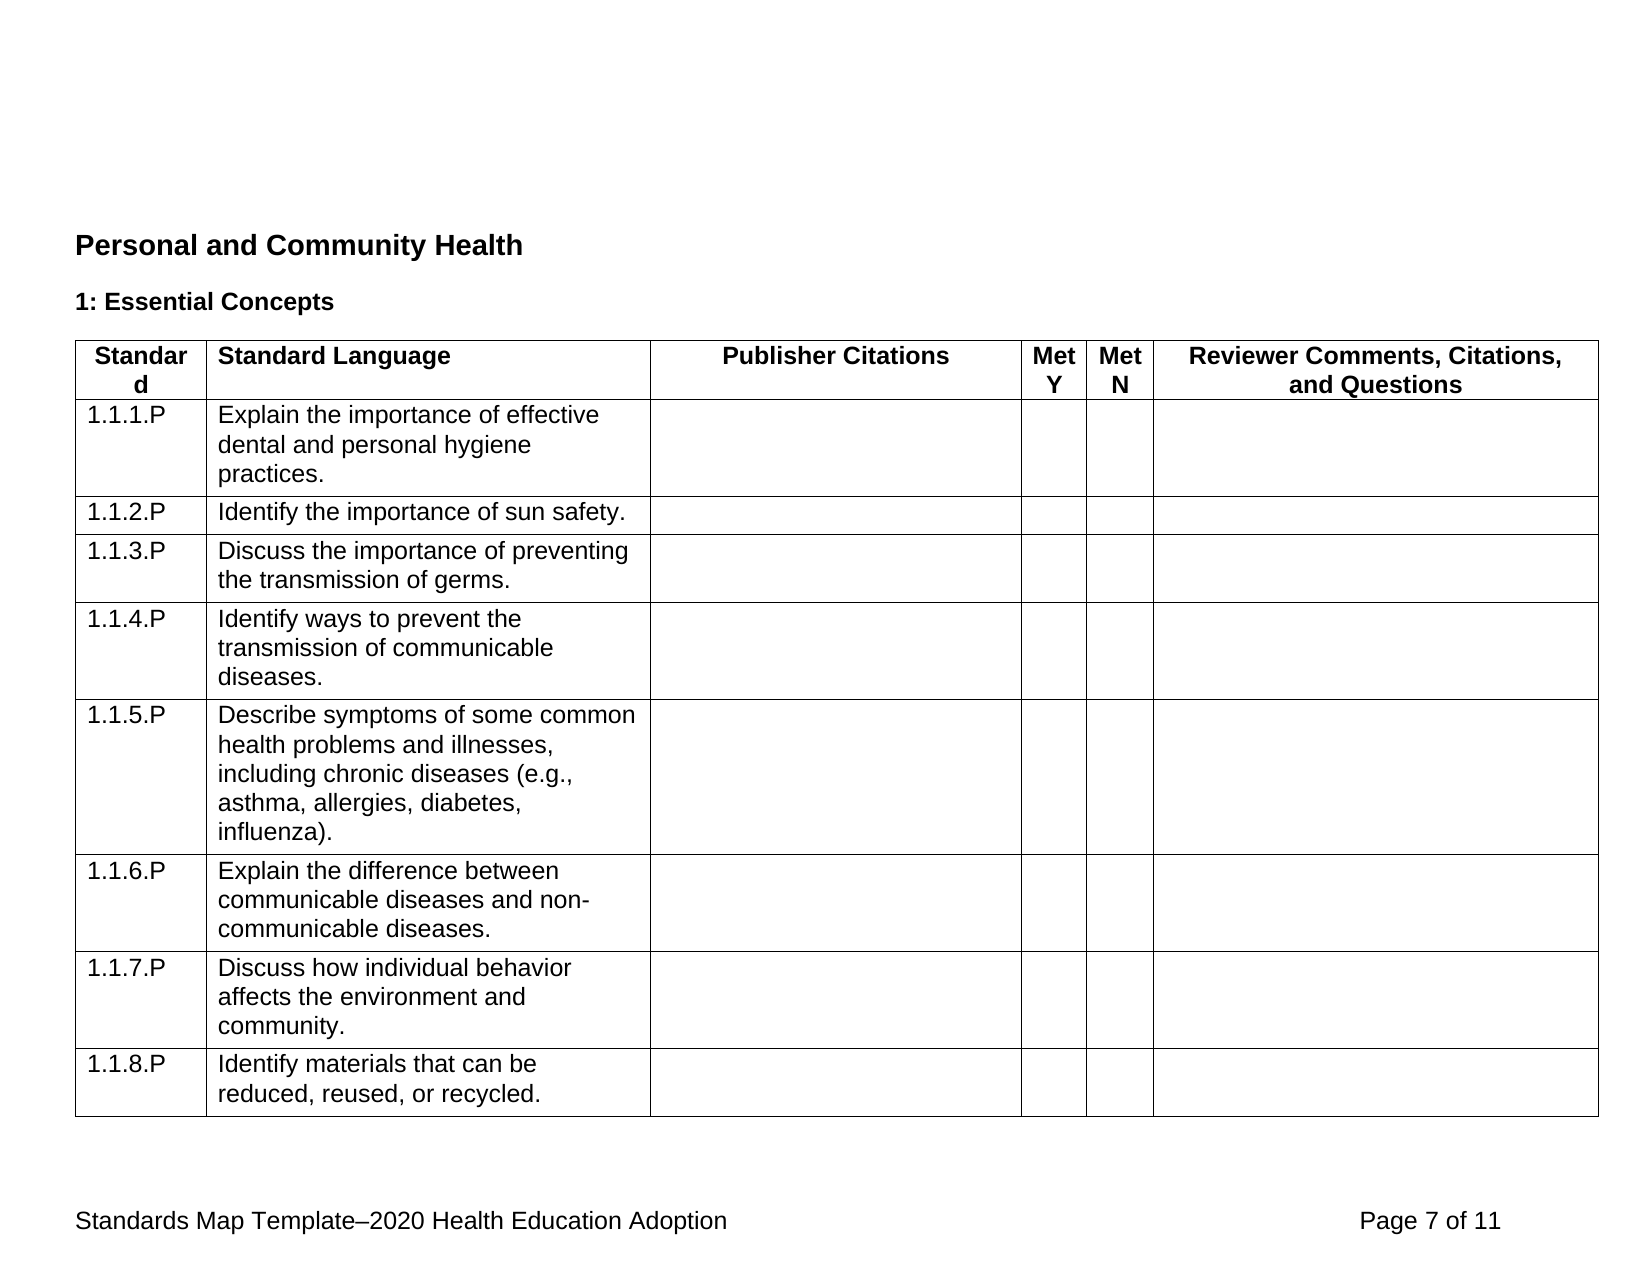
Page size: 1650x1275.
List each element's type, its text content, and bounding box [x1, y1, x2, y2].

subtitle Personal and Community Health [75, 228, 1575, 262]
table_cell 1.1.6.P [76, 855, 206, 951]
table_cell [1154, 700, 1598, 854]
subtitle 1: Essential Concepts [75, 287, 1575, 315]
table_cell [651, 952, 1021, 1048]
table_cell Explain the difference between communicable diseases and non- communicable diseases. [207, 855, 650, 951]
table_cell Explain the importance of effective dental and personal hygiene practices. [207, 400, 650, 496]
table_cell Discuss how individual behavior affects the environment and community. [207, 952, 650, 1048]
table_cell [651, 497, 1021, 534]
table_cell [1022, 535, 1086, 602]
table_cell 1.1.5.P [76, 700, 206, 854]
table_header Standard Language [207, 341, 650, 399]
table_cell [1087, 952, 1153, 1048]
table_cell Discuss the importance of preventing the transmission of germs. [207, 535, 650, 602]
table_cell [1022, 855, 1086, 951]
table_cell Identify materials that can be reduced, reused, or recycled. [207, 1049, 650, 1116]
table_cell [1022, 1049, 1086, 1116]
table_cell [651, 535, 1021, 602]
table_header Met N [1087, 341, 1153, 399]
table_cell Describe symptoms of some common health problems and illnesses, including chronic diseases (e.g., asthma, allergies, diabetes, influenza). [207, 700, 650, 854]
table_cell [1022, 952, 1086, 1048]
table_cell [651, 855, 1021, 951]
table_cell Identify the importance of sun safety. [207, 497, 650, 534]
table_cell [1154, 1049, 1598, 1116]
table_cell [1154, 855, 1598, 951]
table_cell [1087, 700, 1153, 854]
table_cell Identify ways to prevent the transmission of communicable diseases. [207, 603, 650, 699]
table_cell [1087, 497, 1153, 534]
table_cell 1.1.4.P [76, 603, 206, 699]
table_cell 1.1.3.P [76, 535, 206, 602]
table_cell [1087, 855, 1153, 951]
table_cell [1022, 700, 1086, 854]
table_header Standard [76, 341, 206, 399]
table_cell [1154, 535, 1598, 602]
table_cell [1154, 952, 1598, 1048]
table_cell [651, 1049, 1021, 1116]
table_cell [1022, 497, 1086, 534]
table_cell [651, 603, 1021, 699]
table_cell [1087, 400, 1153, 496]
table_cell [1087, 603, 1153, 699]
table_header Met Y [1022, 341, 1086, 399]
table_cell [651, 400, 1021, 496]
table_cell [1022, 400, 1086, 496]
table_cell [1154, 400, 1598, 496]
table_cell [651, 700, 1021, 854]
table_cell [1154, 497, 1598, 534]
table_cell [1154, 603, 1598, 699]
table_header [1154, 341, 1598, 399]
table_cell [1087, 1049, 1153, 1116]
table_cell [1087, 535, 1153, 602]
table_cell 1.1.7.P [76, 952, 206, 1048]
table_header Publisher Citations [651, 341, 1021, 399]
table_cell [1022, 603, 1086, 699]
table_cell 1.1.1.P [76, 400, 206, 496]
table_cell 1.1.2.P [76, 497, 206, 534]
table_cell 1.1.8.P [76, 1049, 206, 1116]
